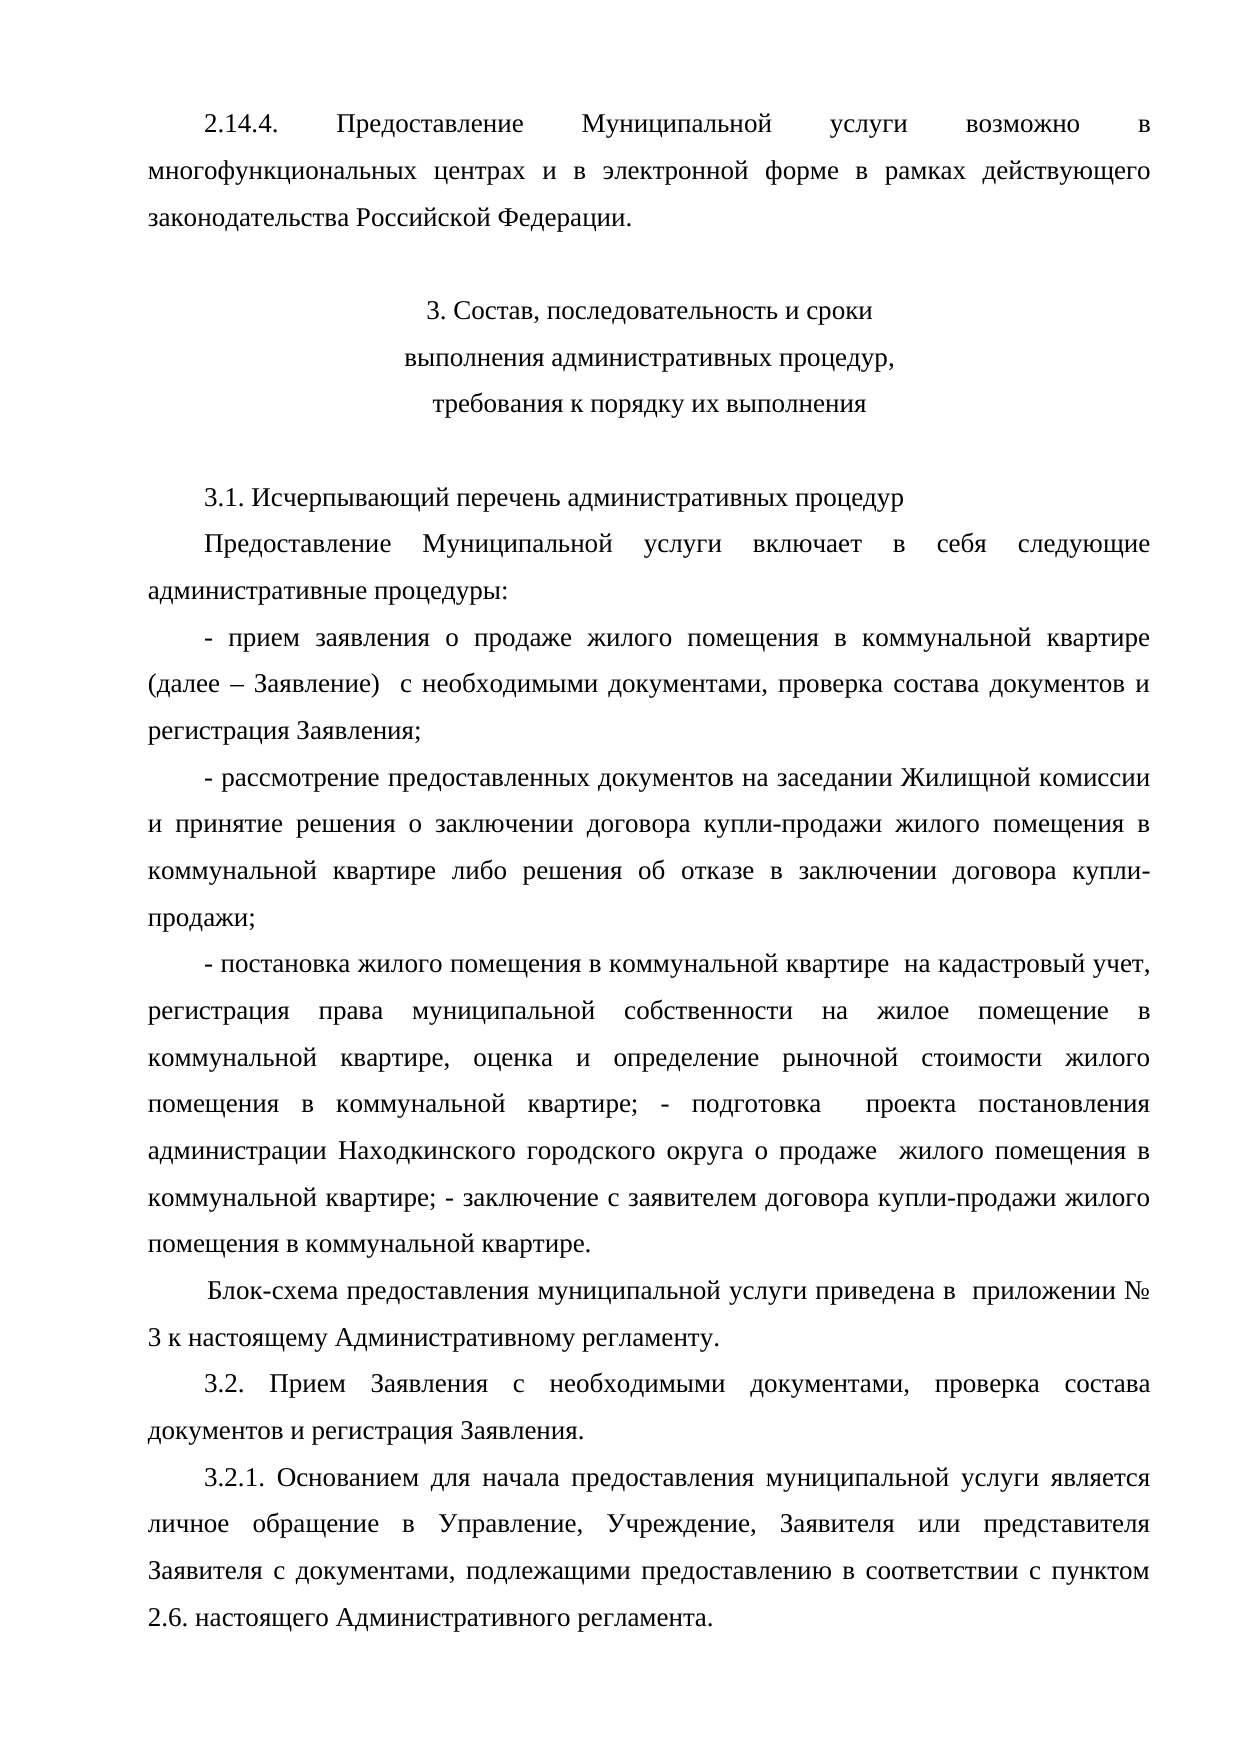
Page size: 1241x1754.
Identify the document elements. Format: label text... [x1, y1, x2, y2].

text 2.14.4. Предоставление Муниципальной услуги возможно в многофункциональных центрах и в электронной форме в рамках действующего законодательства Российской Федерации. [148, 107, 1152, 232]
text Предоставление Муниципальной услуги включает в себя следующие административные процедуры: [148, 527, 1152, 605]
title 3. Состав, последовательность и сроки [148, 294, 1152, 325]
text - рассмотрение предоставленных документов на заседании Жилищной комиссии и принятие решения о заключении договора купли-продажи жилого помещения в коммунальной квартире либо решения об отказе в заключении договора купли-продажи; [148, 761, 1152, 932]
title требования к порядку их выполнения [148, 387, 1152, 418]
text Блок-схема предоставления муниципальной услуги приведена в приложении № 3 к настоящему Административному регламенту. [148, 1274, 1152, 1352]
text - постановка жилого помещения в коммунальной квартире на кадастровый учет, регистрация права муниципальной собственности на жилое помещение в коммунальной квартире, оценка и определение рыночной стоимости жилого помещения в коммунальной квартире; - подготовка проекта постановления администрации Находкинского городского округа о продаже жилого помещения в коммунальной квартире; - заключение с заявителем договора купли-продажи жилого помещения в коммунальной квартире. [148, 947, 1152, 1258]
text - прием заявления о продаже жилого помещения в коммунальной квартире (далее – Заявление) с необходимыми документами, проверка состава документов и регистрация Заявления; [148, 621, 1152, 745]
title выполнения административных процедур, [148, 341, 1152, 372]
text 3.2.1. Основанием для начала предоставления муниципальной услуги является личное обращение в Управление, Учреждение, Заявителя или представителя Заявителя с документами, подлежащими предоставлению в соответствии с пунктом 2.6. настоящего Административного регламента. [148, 1461, 1152, 1632]
text 3.1. Исчерпывающий перечень административных процедур [148, 481, 1152, 512]
text 3.2. Прием Заявления с необходимыми документами, проверка состава документов и регистрация Заявления. [148, 1367, 1152, 1445]
